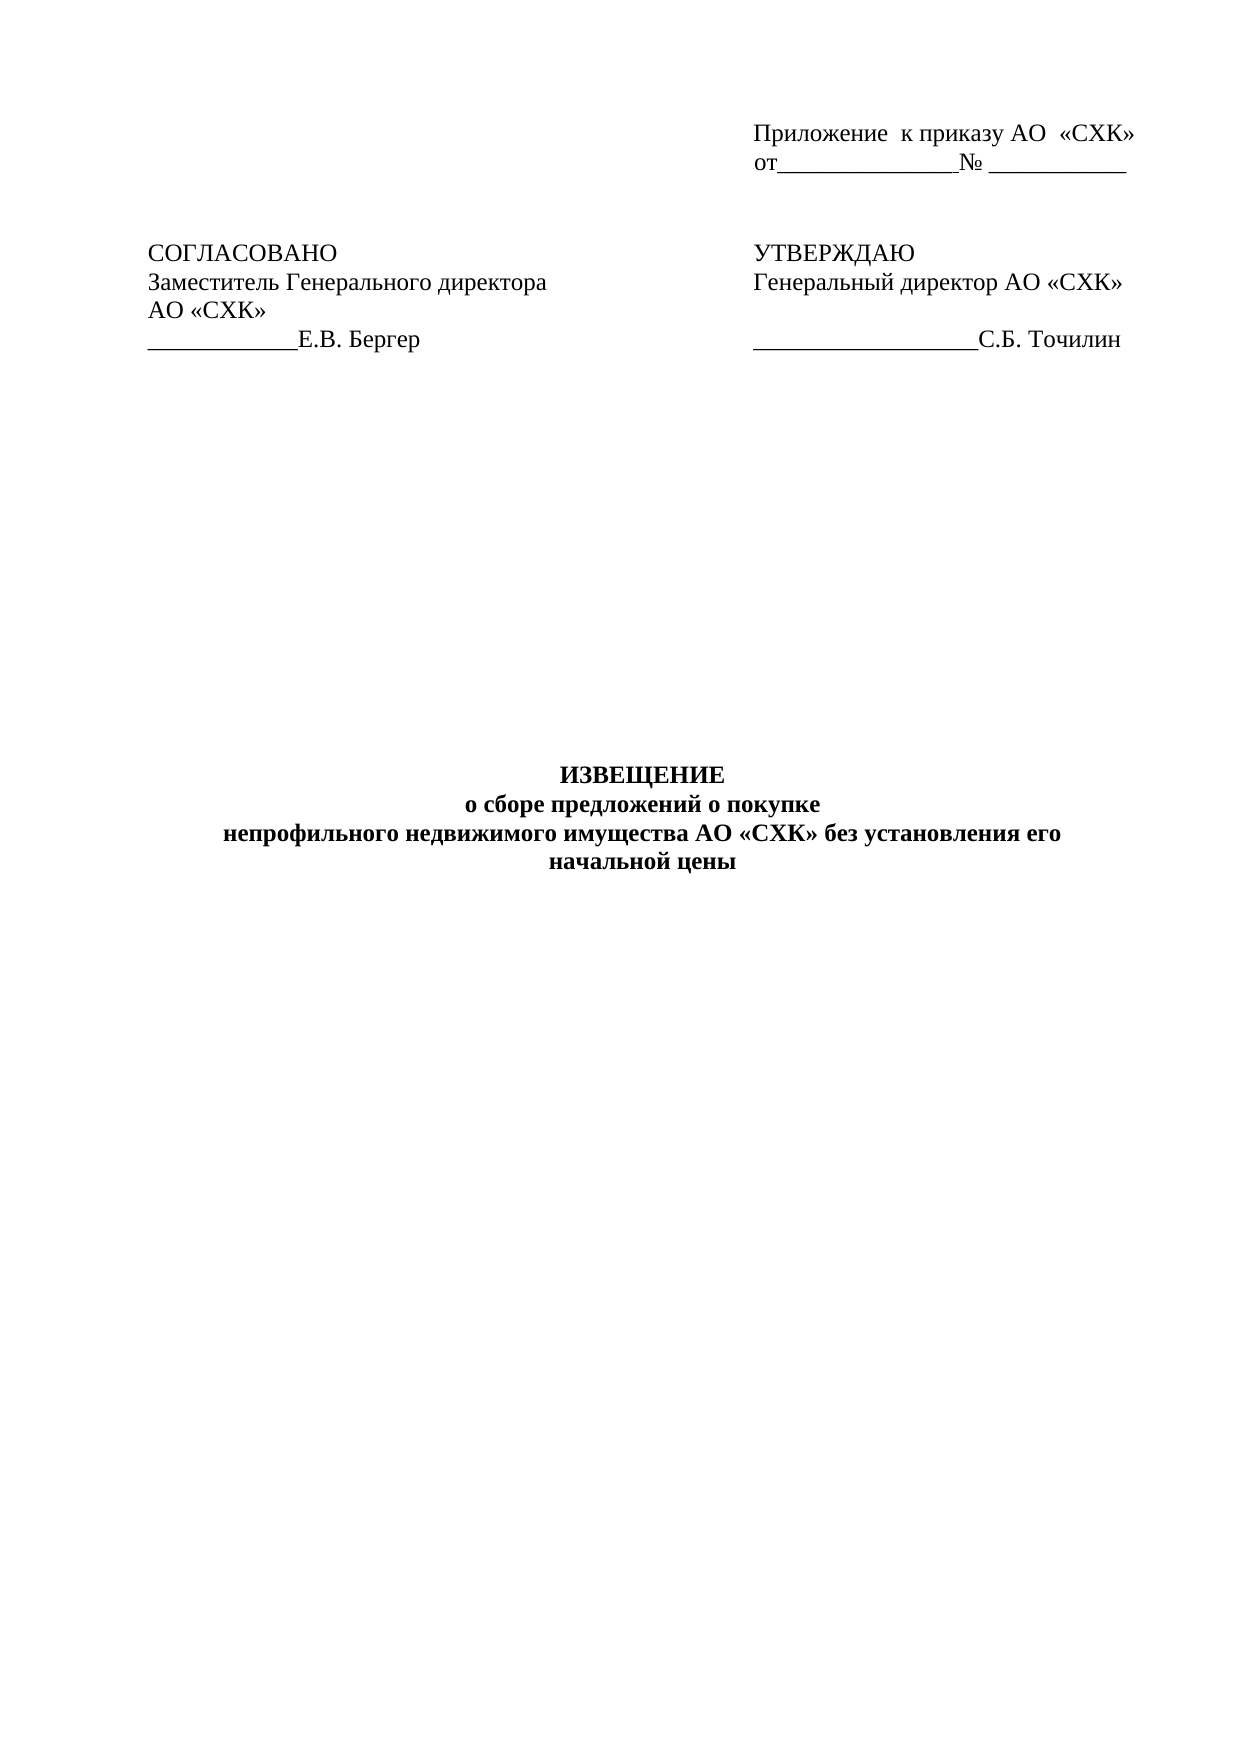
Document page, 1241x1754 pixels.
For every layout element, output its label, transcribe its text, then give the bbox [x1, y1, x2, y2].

text Приложение к приказу АО «СХК» [753, 118, 1137, 147]
table_header УТВЕРЖДАЮ Генеральный директор АО «СХК» __________________С.Б. Точилин [753, 238, 1205, 415]
text о сборе предложений о покупке [148, 789, 1137, 818]
text от______________ № ___________ [148, 147, 1137, 176]
text непрофильного недвижимого имущества АО «СХК» без установления его начальной цены [148, 818, 1137, 875]
text ИЗВЕЩЕНИЕ [148, 760, 1137, 789]
table_header Согласовано Заместитель Генерального директора АО «СХК» ____________Е.В. Бергер [136, 238, 753, 415]
